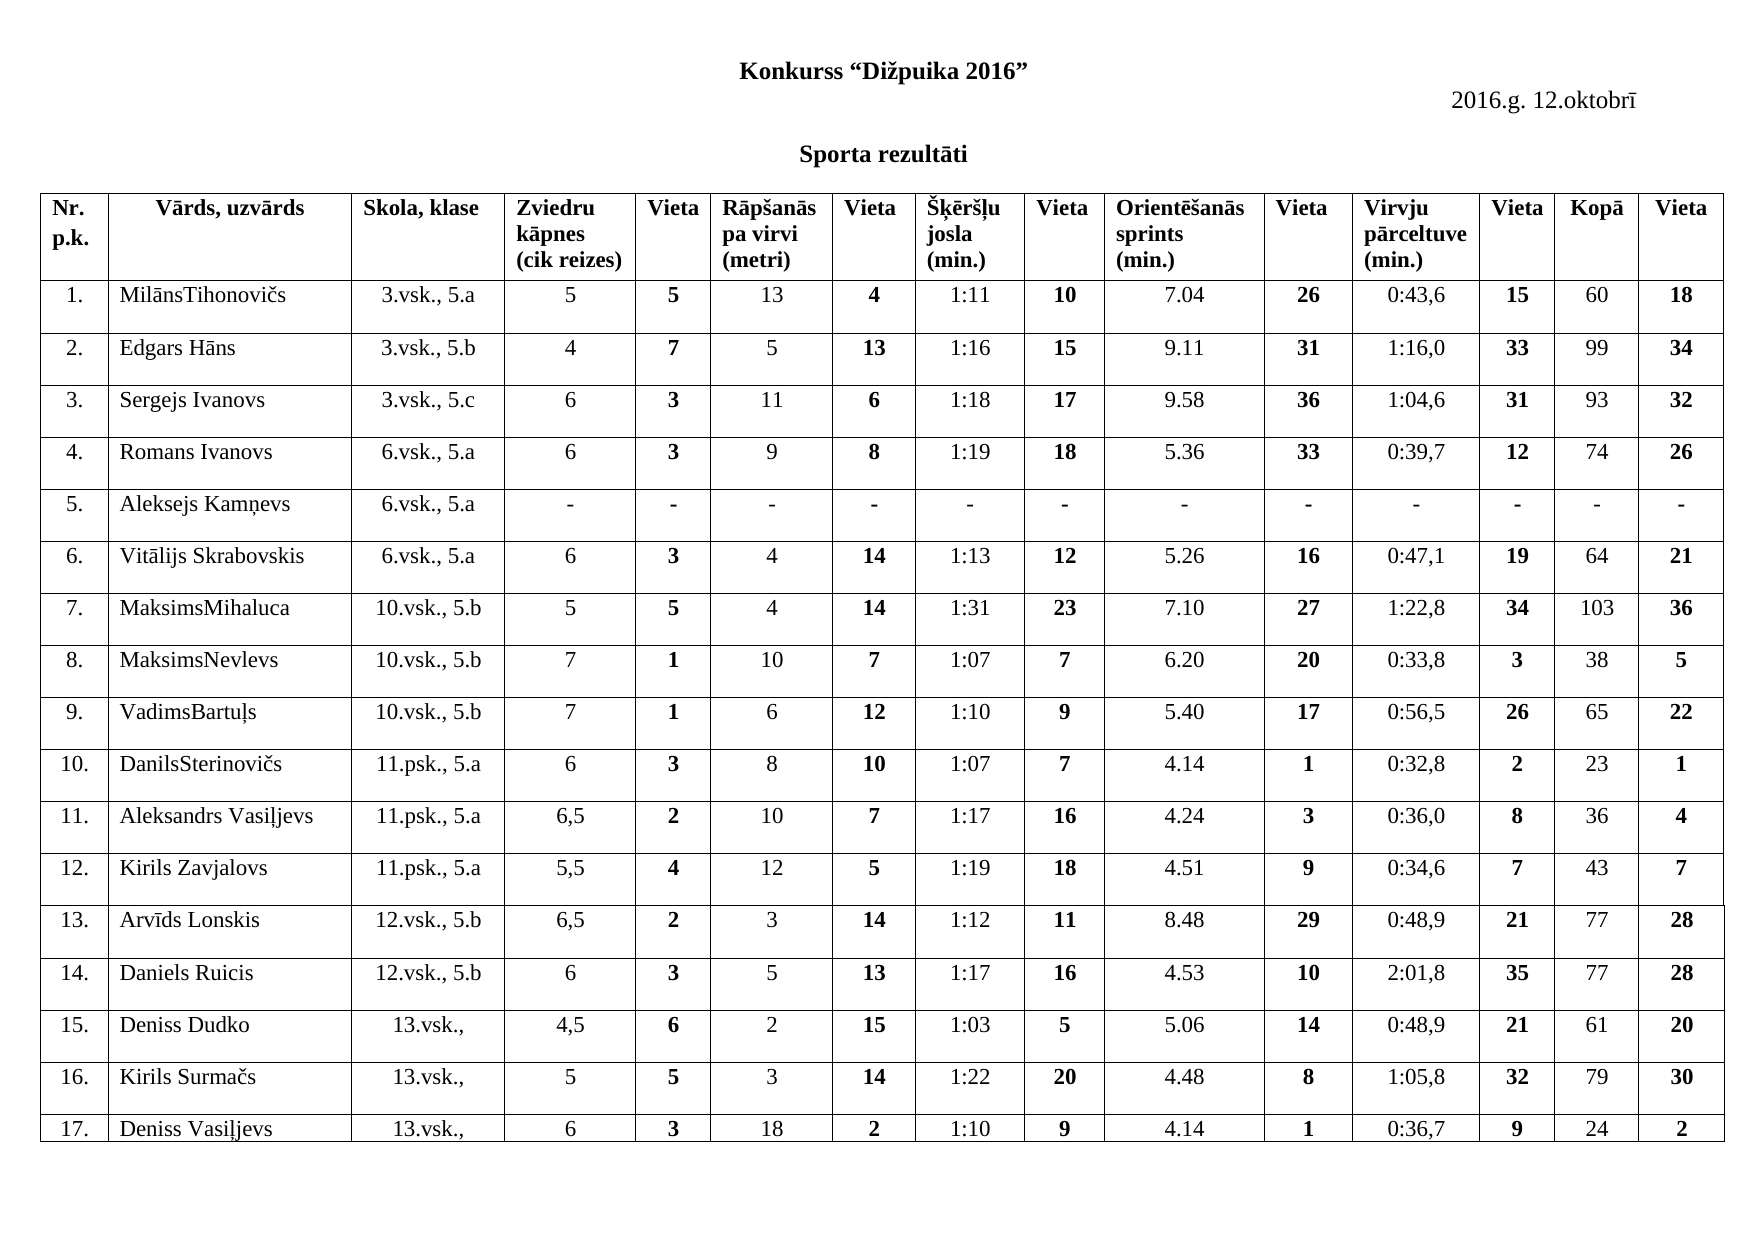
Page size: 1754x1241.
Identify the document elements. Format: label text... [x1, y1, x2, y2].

table_cell 29 [1265, 906, 1352, 957]
table_cell Aleksandrs Vasiļjevs [109, 802, 351, 853]
table_cell 9 [1025, 1115, 1104, 1141]
table_cell 12. [41, 854, 108, 905]
table_cell 16 [1265, 542, 1352, 593]
table_cell 7. [41, 594, 108, 645]
table_cell 7 [833, 802, 915, 853]
table_cell 12 [711, 854, 832, 905]
table_cell 5 [711, 959, 832, 1009]
table_cell 31 [1265, 334, 1352, 384]
table_cell 0:36,0 [1353, 802, 1479, 853]
table_cell 7 [1025, 646, 1104, 697]
table_cell 13. [41, 906, 108, 957]
table_cell 10.vsk., 5.b [352, 698, 504, 749]
table_cell 4.24 [1105, 802, 1264, 853]
table_cell 74 [1555, 438, 1638, 489]
table_cell 9. [41, 698, 108, 749]
table_cell Deniss Vasiļjevs [109, 1115, 351, 1141]
table_cell Sergejs Ivanovs [109, 386, 351, 437]
table_cell 4.53 [1105, 959, 1264, 1009]
table_cell 9 [1265, 854, 1352, 905]
table_cell 2 [711, 1011, 832, 1062]
table_cell 10 [833, 750, 915, 801]
table_cell 1:10 [916, 1115, 1024, 1141]
table_cell 3 [636, 1115, 710, 1141]
table_cell 1:12 [916, 906, 1024, 957]
table_cell 5 [505, 281, 635, 332]
table_cell 5.06 [1105, 1011, 1264, 1062]
table_cell 5 [1025, 1011, 1104, 1062]
table_cell 3.vsk., 5.a [352, 281, 504, 332]
table_cell 1:07 [916, 646, 1024, 697]
table_cell 65 [1555, 698, 1638, 749]
table_cell 11 [1025, 906, 1104, 957]
table_cell 8 [711, 750, 832, 801]
table_cell 19 [1480, 542, 1554, 593]
table_cell 1:17 [916, 959, 1024, 1009]
table_cell 7.10 [1105, 594, 1264, 645]
table_cell 1:31 [916, 594, 1024, 645]
table_cell 1:10 [916, 698, 1024, 749]
table_cell 6 [711, 698, 832, 749]
table_cell - [1555, 490, 1638, 541]
table_cell 0:56,5 [1353, 698, 1479, 749]
table_cell - [1480, 490, 1554, 541]
table_cell 5 [505, 1063, 635, 1114]
table_cell 2 [1480, 750, 1554, 801]
table_cell 6 [505, 750, 635, 801]
table_header Rāpšanās pa virvi (metri) [711, 194, 832, 280]
table_cell 103 [1555, 594, 1638, 645]
table_header Vieta [1265, 194, 1352, 280]
table_cell 13 [833, 334, 915, 384]
table_cell 12.vsk., 5.b [352, 906, 504, 957]
table_cell - [833, 490, 915, 541]
table_header Vieta [1025, 194, 1104, 280]
table_cell 6 [636, 1011, 710, 1062]
table_cell Arvīds Lonskis [109, 906, 351, 957]
table_cell 60 [1555, 281, 1638, 332]
table_cell 7 [636, 334, 710, 384]
table_header Vieta [1480, 194, 1554, 280]
table_cell MaksimsNevlevs [109, 646, 351, 697]
table_cell - [1025, 490, 1104, 541]
table_cell 14. [41, 959, 108, 1009]
table_cell 2:01,8 [1353, 959, 1479, 1009]
table_cell 4 [1639, 802, 1723, 853]
table_cell 36 [1265, 386, 1352, 437]
table_cell 4.51 [1105, 854, 1264, 905]
table_cell 17 [1265, 698, 1352, 749]
table_cell 4. [41, 438, 108, 489]
table_cell 3 [636, 959, 710, 1009]
table_cell 9 [1025, 698, 1104, 749]
table_cell 77 [1555, 959, 1638, 1009]
table_cell 34 [1639, 334, 1723, 384]
table_cell 12 [1480, 438, 1554, 489]
table_cell 1 [1265, 1115, 1352, 1141]
table_cell 13.vsk., [352, 1063, 504, 1114]
table_cell 15 [833, 1011, 915, 1062]
table_cell 8. [41, 646, 108, 697]
table_cell 6.vsk., 5.a [352, 438, 504, 489]
table_cell 13 [833, 959, 915, 1009]
table_cell 5 [636, 281, 710, 332]
table_cell 5. [41, 490, 108, 541]
table_cell 6 [505, 542, 635, 593]
table_cell 0:34,6 [1353, 854, 1479, 905]
table_cell 11.psk., 5.a [352, 802, 504, 853]
table_cell 17 [1025, 386, 1104, 437]
table_cell 6.20 [1105, 646, 1264, 697]
table_cell 28 [1639, 959, 1724, 1009]
table_cell 77 [1555, 906, 1638, 957]
table_cell 9 [1480, 1115, 1554, 1141]
table_cell 23 [1025, 594, 1104, 645]
table_cell 1 [636, 698, 710, 749]
table_cell 7 [1639, 854, 1723, 905]
table_cell 26 [1639, 438, 1723, 489]
table_cell 4,5 [505, 1011, 635, 1062]
table_cell 6,5 [505, 906, 635, 957]
table_cell 36 [1639, 594, 1723, 645]
table_cell 4.14 [1105, 1115, 1264, 1141]
table_cell 10.vsk., 5.b [352, 594, 504, 645]
table_cell - [1265, 490, 1352, 541]
table_header Orientēšanās sprints (min.) [1105, 194, 1264, 280]
table_cell 1:19 [916, 438, 1024, 489]
table_cell 1:07 [916, 750, 1024, 801]
table_cell 4 [711, 594, 832, 645]
table_cell 1:04,6 [1353, 386, 1479, 437]
table_cell Edgars Hāns [109, 334, 351, 384]
table_cell 13.vsk., [352, 1011, 504, 1062]
table_cell 7 [1480, 854, 1554, 905]
table_cell 20 [1639, 1011, 1724, 1062]
table_cell 0:48,9 [1353, 906, 1479, 957]
table_cell 14 [833, 594, 915, 645]
table_cell 11.psk., 5.a [352, 854, 504, 905]
table_cell 36 [1555, 802, 1638, 853]
text Sporta rezultāti [131, 139, 1636, 168]
table_cell 14 [833, 906, 915, 957]
table_cell Aleksejs Kamņevs [109, 490, 351, 541]
table_header Zviedru kāpnes (cik reizes) [505, 194, 635, 280]
table_cell 14 [1265, 1011, 1352, 1062]
table_cell 6 [505, 386, 635, 437]
table_cell - [1639, 490, 1723, 541]
table_cell 13 [711, 281, 832, 332]
table_cell 1:03 [916, 1011, 1024, 1062]
table_cell 0:36,7 [1353, 1115, 1479, 1141]
table_cell 18 [1025, 854, 1104, 905]
table_cell 8 [833, 438, 915, 489]
table_cell 32 [1639, 386, 1723, 437]
table_cell 4 [833, 281, 915, 332]
table_cell 22 [1639, 698, 1723, 749]
table_cell 2. [41, 334, 108, 384]
table_cell 0:48,9 [1353, 1011, 1479, 1062]
table_cell 1:22 [916, 1063, 1024, 1114]
table_cell 18 [711, 1115, 832, 1141]
table_cell 43 [1555, 854, 1638, 905]
table_cell 1. [41, 281, 108, 332]
table_cell 31 [1480, 386, 1554, 437]
table_cell - [916, 490, 1024, 541]
table_cell 10 [711, 802, 832, 853]
table_cell 6 [505, 1115, 635, 1141]
table_cell 7 [505, 646, 635, 697]
table_cell 21 [1639, 542, 1723, 593]
table_cell 93 [1555, 386, 1638, 437]
table_cell 16. [41, 1063, 108, 1114]
table_cell 15 [1025, 334, 1104, 384]
table_cell 0:47,1 [1353, 542, 1479, 593]
table_cell 8 [1265, 1063, 1352, 1114]
table_cell 0:43,6 [1353, 281, 1479, 332]
table_cell 23 [1555, 750, 1638, 801]
table_cell 26 [1480, 698, 1554, 749]
table_cell MilānsTihonovičs [109, 281, 351, 332]
table_cell - [1105, 490, 1264, 541]
table_cell 5.40 [1105, 698, 1264, 749]
table_cell VadimsBartuļs [109, 698, 351, 749]
table_cell 6 [505, 959, 635, 1009]
table_cell 15 [1480, 281, 1554, 332]
table_cell 14 [833, 542, 915, 593]
table_cell 5 [711, 334, 832, 384]
table_cell 10 [1265, 959, 1352, 1009]
table_cell 4.14 [1105, 750, 1264, 801]
table_cell 7.04 [1105, 281, 1264, 332]
table_cell 5,5 [505, 854, 635, 905]
table_cell DanilsSterinovičs [109, 750, 351, 801]
table_cell 38 [1555, 646, 1638, 697]
table_cell 28 [1639, 906, 1724, 957]
table_cell Romans Ivanovs [109, 438, 351, 489]
table_cell 7 [833, 646, 915, 697]
table_cell 3.vsk., 5.c [352, 386, 504, 437]
table_cell 0:39,7 [1353, 438, 1479, 489]
table_cell 6,5 [505, 802, 635, 853]
table_cell 21 [1480, 1011, 1554, 1062]
table_cell 3 [636, 386, 710, 437]
table_cell 24 [1555, 1115, 1638, 1141]
table_cell Kirils Surmačs [109, 1063, 351, 1114]
table_cell 14 [833, 1063, 915, 1114]
table_header Virvju pārceltuve (min.) [1353, 194, 1479, 280]
table_cell 20 [1025, 1063, 1104, 1114]
table_cell 2 [636, 802, 710, 853]
title Konkurss “Dižpuika 2016” [131, 56, 1636, 85]
table_cell 5 [636, 1063, 710, 1114]
table_cell 26 [1265, 281, 1352, 332]
table_cell 2 [636, 906, 710, 957]
table_cell 1:17 [916, 802, 1024, 853]
table_cell 11.psk., 5.a [352, 750, 504, 801]
table_cell 33 [1265, 438, 1352, 489]
table_cell 5 [833, 854, 915, 905]
table_cell 2 [1639, 1115, 1724, 1141]
table_cell 18 [1639, 281, 1723, 332]
table_cell 0:32,8 [1353, 750, 1479, 801]
table_cell 18 [1025, 438, 1104, 489]
table_header Skola, klase [352, 194, 504, 280]
table_cell 5 [505, 594, 635, 645]
table_cell 6. [41, 542, 108, 593]
table_cell 1:19 [916, 854, 1024, 905]
table_cell 2 [833, 1115, 915, 1141]
table_cell 6 [833, 386, 915, 437]
table_cell 4.48 [1105, 1063, 1264, 1114]
table_cell 9 [711, 438, 832, 489]
table_cell 32 [1480, 1063, 1554, 1114]
table_cell 33 [1480, 334, 1554, 384]
table_cell 30 [1639, 1063, 1724, 1114]
table_cell Vitālijs Skrabovskis [109, 542, 351, 593]
table_header Vieta [1639, 194, 1723, 280]
table_cell 1:18 [916, 386, 1024, 437]
table_header Vieta [636, 194, 710, 280]
table_cell 6.vsk., 5.a [352, 490, 504, 541]
table_cell 0:33,8 [1353, 646, 1479, 697]
table_cell 99 [1555, 334, 1638, 384]
table_cell Daniels Ruicis [109, 959, 351, 1009]
text 2016.g. 12.oktobrī [131, 85, 1636, 114]
table_cell 3 [1265, 802, 1352, 853]
table_cell 13.vsk., [352, 1115, 504, 1141]
table_cell 7 [1025, 750, 1104, 801]
table_cell 3 [636, 750, 710, 801]
table_cell 1 [1639, 750, 1723, 801]
table_header Vieta [833, 194, 915, 280]
table_cell MaksimsMihaluca [109, 594, 351, 645]
table_cell 3 [711, 1063, 832, 1114]
table_cell 3. [41, 386, 108, 437]
table_cell 8 [1480, 802, 1554, 853]
table_cell 1:22,8 [1353, 594, 1479, 645]
table_cell Deniss Dudko [109, 1011, 351, 1062]
table_cell 5.36 [1105, 438, 1264, 489]
table_cell 1:05,8 [1353, 1063, 1479, 1114]
table_cell 8.48 [1105, 906, 1264, 957]
table_header Nr. p.k. [41, 194, 108, 280]
table_cell 1 [1265, 750, 1352, 801]
table_cell 11 [711, 386, 832, 437]
table_cell 4 [505, 334, 635, 384]
table_cell 10.vsk., 5.b [352, 646, 504, 697]
table_cell 12 [833, 698, 915, 749]
table_header Vārds, uzvārds [109, 194, 351, 280]
table_cell 12.vsk., 5.b [352, 959, 504, 1009]
table_cell 11. [41, 802, 108, 853]
table_cell - [711, 490, 832, 541]
table_cell 64 [1555, 542, 1638, 593]
table_cell 1 [636, 646, 710, 697]
table_cell 4 [711, 542, 832, 593]
table_cell 3.vsk., 5.b [352, 334, 504, 384]
table_cell 27 [1265, 594, 1352, 645]
table_cell 1:11 [916, 281, 1024, 332]
table_cell 61 [1555, 1011, 1638, 1062]
table_cell 3 [1480, 646, 1554, 697]
table_cell 1:16,0 [1353, 334, 1479, 384]
table_cell 21 [1480, 906, 1554, 957]
table_cell 35 [1480, 959, 1554, 1009]
table_cell 6.vsk., 5.a [352, 542, 504, 593]
table_cell 3 [636, 438, 710, 489]
table_cell 3 [636, 542, 710, 593]
table_cell 6 [505, 438, 635, 489]
table_cell Kirils Zavjalovs [109, 854, 351, 905]
table_cell - [1353, 490, 1479, 541]
table_cell 5 [1639, 646, 1723, 697]
table_cell 3 [711, 906, 832, 957]
table_cell 10 [711, 646, 832, 697]
table_cell 34 [1480, 594, 1554, 645]
table_cell 7 [505, 698, 635, 749]
table_cell 20 [1265, 646, 1352, 697]
table_cell 16 [1025, 802, 1104, 853]
table_cell 15. [41, 1011, 108, 1062]
table_cell 10. [41, 750, 108, 801]
table_cell 17. [41, 1115, 108, 1141]
table_cell 1:13 [916, 542, 1024, 593]
table_cell 12 [1025, 542, 1104, 593]
table_cell - [636, 490, 710, 541]
table_cell 9.58 [1105, 386, 1264, 437]
table_cell 9.11 [1105, 334, 1264, 384]
table_header Šķēršļu josla (min.) [916, 194, 1024, 280]
table_cell 16 [1025, 959, 1104, 1009]
table_cell 10 [1025, 281, 1104, 332]
table_cell 4 [636, 854, 710, 905]
table_cell 5 [636, 594, 710, 645]
table_cell 5.26 [1105, 542, 1264, 593]
table_cell - [505, 490, 635, 541]
table_header Kopā [1555, 194, 1638, 280]
table_cell 1:16 [916, 334, 1024, 384]
table_cell 79 [1555, 1063, 1638, 1114]
